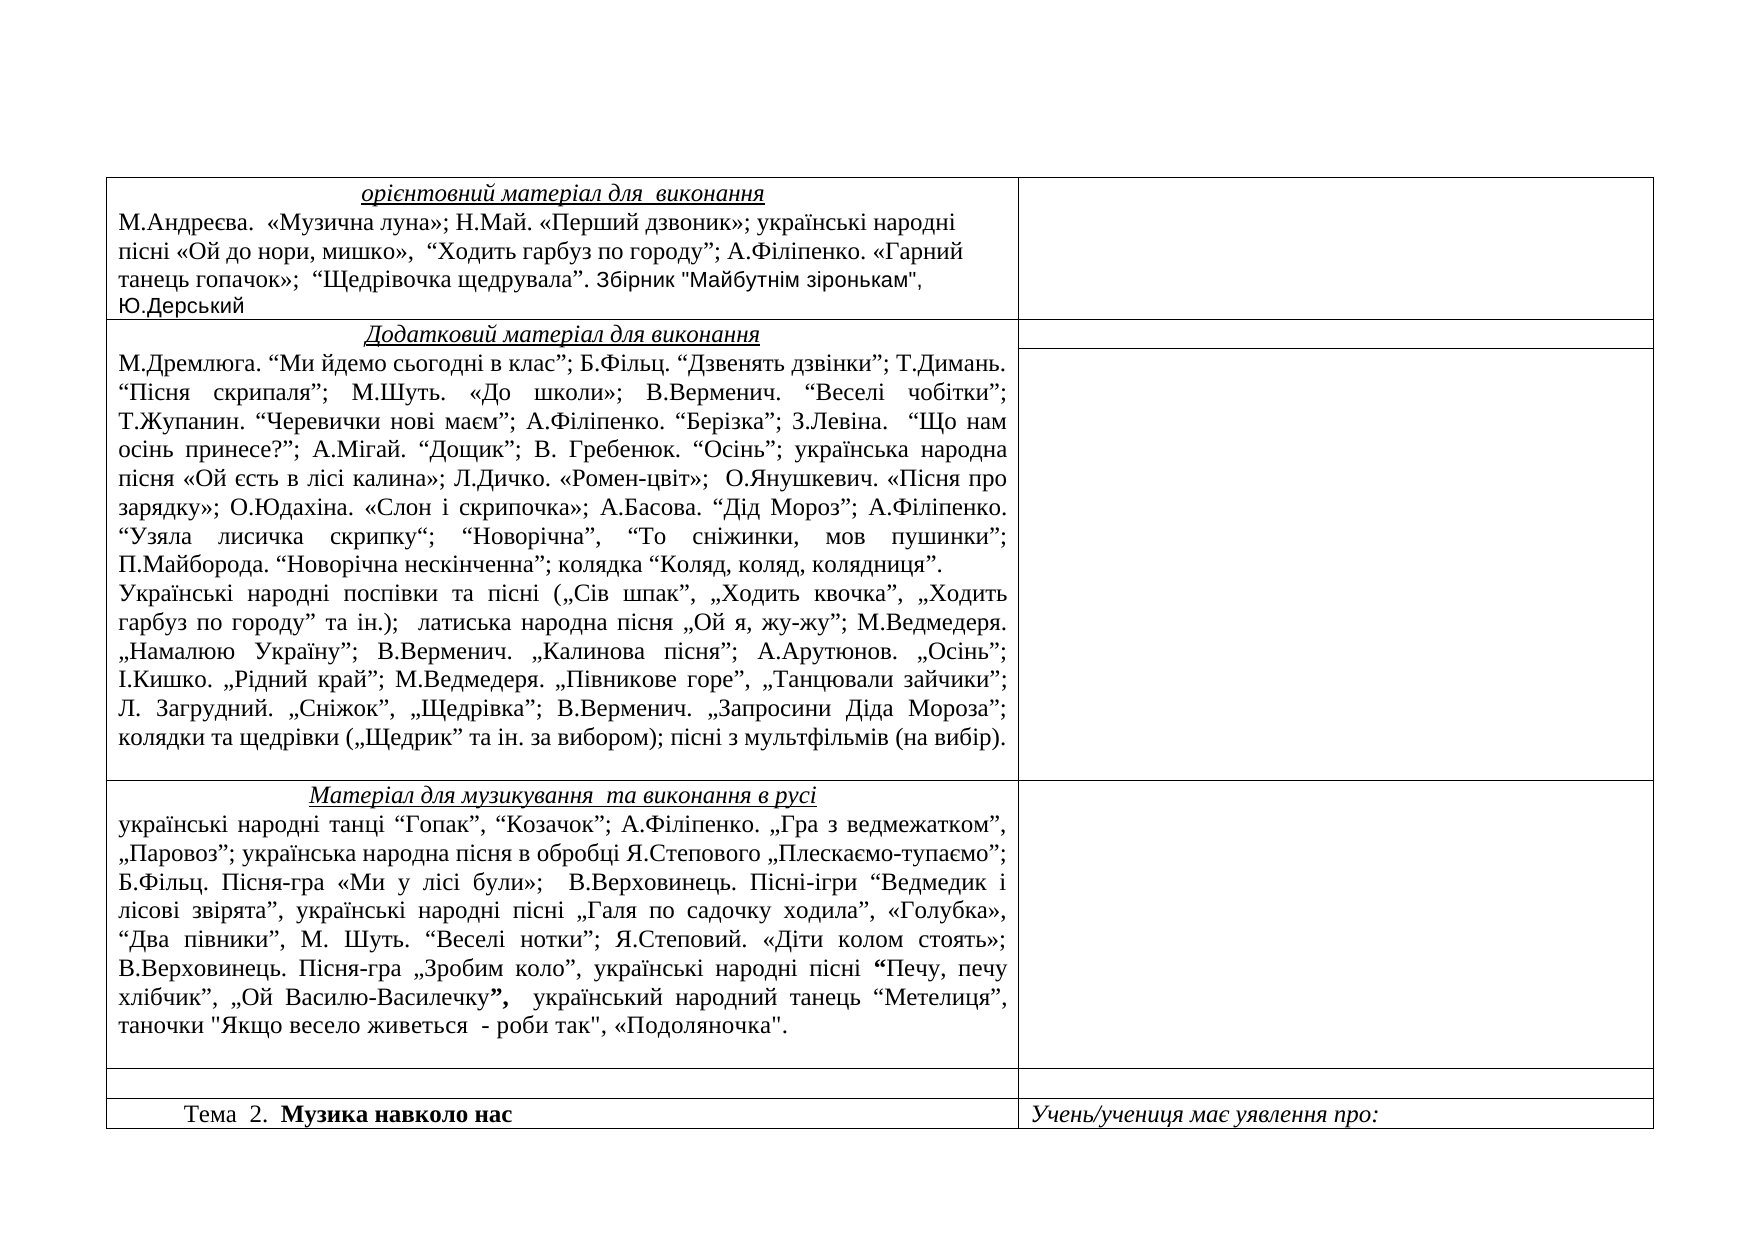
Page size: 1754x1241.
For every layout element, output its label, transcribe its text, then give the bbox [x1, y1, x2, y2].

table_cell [107, 1099, 1018, 1128]
table_cell [107, 1069, 1018, 1098]
table_cell Додатковий матеріал для виконання М.Дремлюга. “Ми йдемо сьогодні в клас”; Б.Фільц. “Дзвенять дзвінки”; Т.Димань. “Пісня скрипаля”; М.Шуть. «До школи»; В.Верменич. “Веселі чобітки”; Т.Жупанин. “Черевички нові маєм”; А.Філіпенко. “Берізка”; З.Левіна. “Що нам осінь принесе?”; А.Мігай. “Дощик”; В. Гребенюк. “Осінь”; українська народна пісня «Ой єсть в лісі калина»; Л.Дичко. «Ромен-цвіт»; О.Янушкевич. «Пісня про зарядку»; О.Юдахіна. «Слон і скрипочка»; А.Басова. “Дід Мороз”; А.Філіпенко. “Узяла лисичка скрипку“; “Новорічна”, “То сніжинки, мов пушинки”; П.Майборода. “Новорічна нескінченна”; колядка “Коляд, коляд, колядниця”. Українські народні поспівки та пісні („Сів шпак”, „Ходить квочка”, „Ходить гарбуз по городу” та ін.); латиська народна пісня „Ой я, жу-жу”; М.Ведмедеря. „Намалюю Україну”; В.Верменич. „Калинова пісня”; А.Арутюнов. „Осінь”; І.Кишко. „Рідний край”; М.Ведмедеря. „Півникове горе”, „Танцювали зайчики”; Л. Загрудний. „Сніжок”, „Щедрівка”; В.Верменич. „Запросини Діда Мороза”; колядки та щедрівки („Щедрик” та ін. за вибором); пісні з мультфільмів (на вибір). [107, 320, 1018, 779]
table_cell орієнтовний матеріал для виконання М.Андреєва. «Музична луна»; Н.Май. «Перший дзвоник»; українські народні пісні «Ой до нори, мишко», “Ходить гарбуз по городу”; А.Філіпенко. «Гарний танець гопачок»; “Щедрівочка щедрувала”. Збірник "Майбутнім зіронькам", Ю.Дерський [107, 178, 1018, 318]
table_cell [1019, 349, 1653, 779]
table_cell [1019, 1069, 1653, 1098]
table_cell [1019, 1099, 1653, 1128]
table_cell [1019, 781, 1653, 1068]
table_cell [1019, 320, 1653, 348]
table_cell Матеріал для музикування та виконання в русі українські народні танці “Гопак”, “Козачок”; А.Філіпенко. „Гра з ведмежатком”, „Паровоз”; українська народна пісня в обробці Я.Степового „Плескаємо-тупаємо”; Б.Фільц. Пісня-гра «Ми у лісі були»; В.Верховинець. Пісні-ігри “Ведмедик і лісові звірята”, українські народні пісні „Галя по садочку ходила”, «Голубка», “Два півники”, М. Шуть. “Веселі нотки”; Я.Степовий. «Діти колом стоять»; В.Верховинець. Пісня-гра „Зробим коло”, українські народні пісні “Печу, печу хлібчик”, „Ой Василю-Василечку”, український народний танець “Метелиця”, таночки "Якщо весело живеться - роби так", «Подоляночка". [107, 781, 1018, 1068]
table_cell [1019, 178, 1653, 318]
